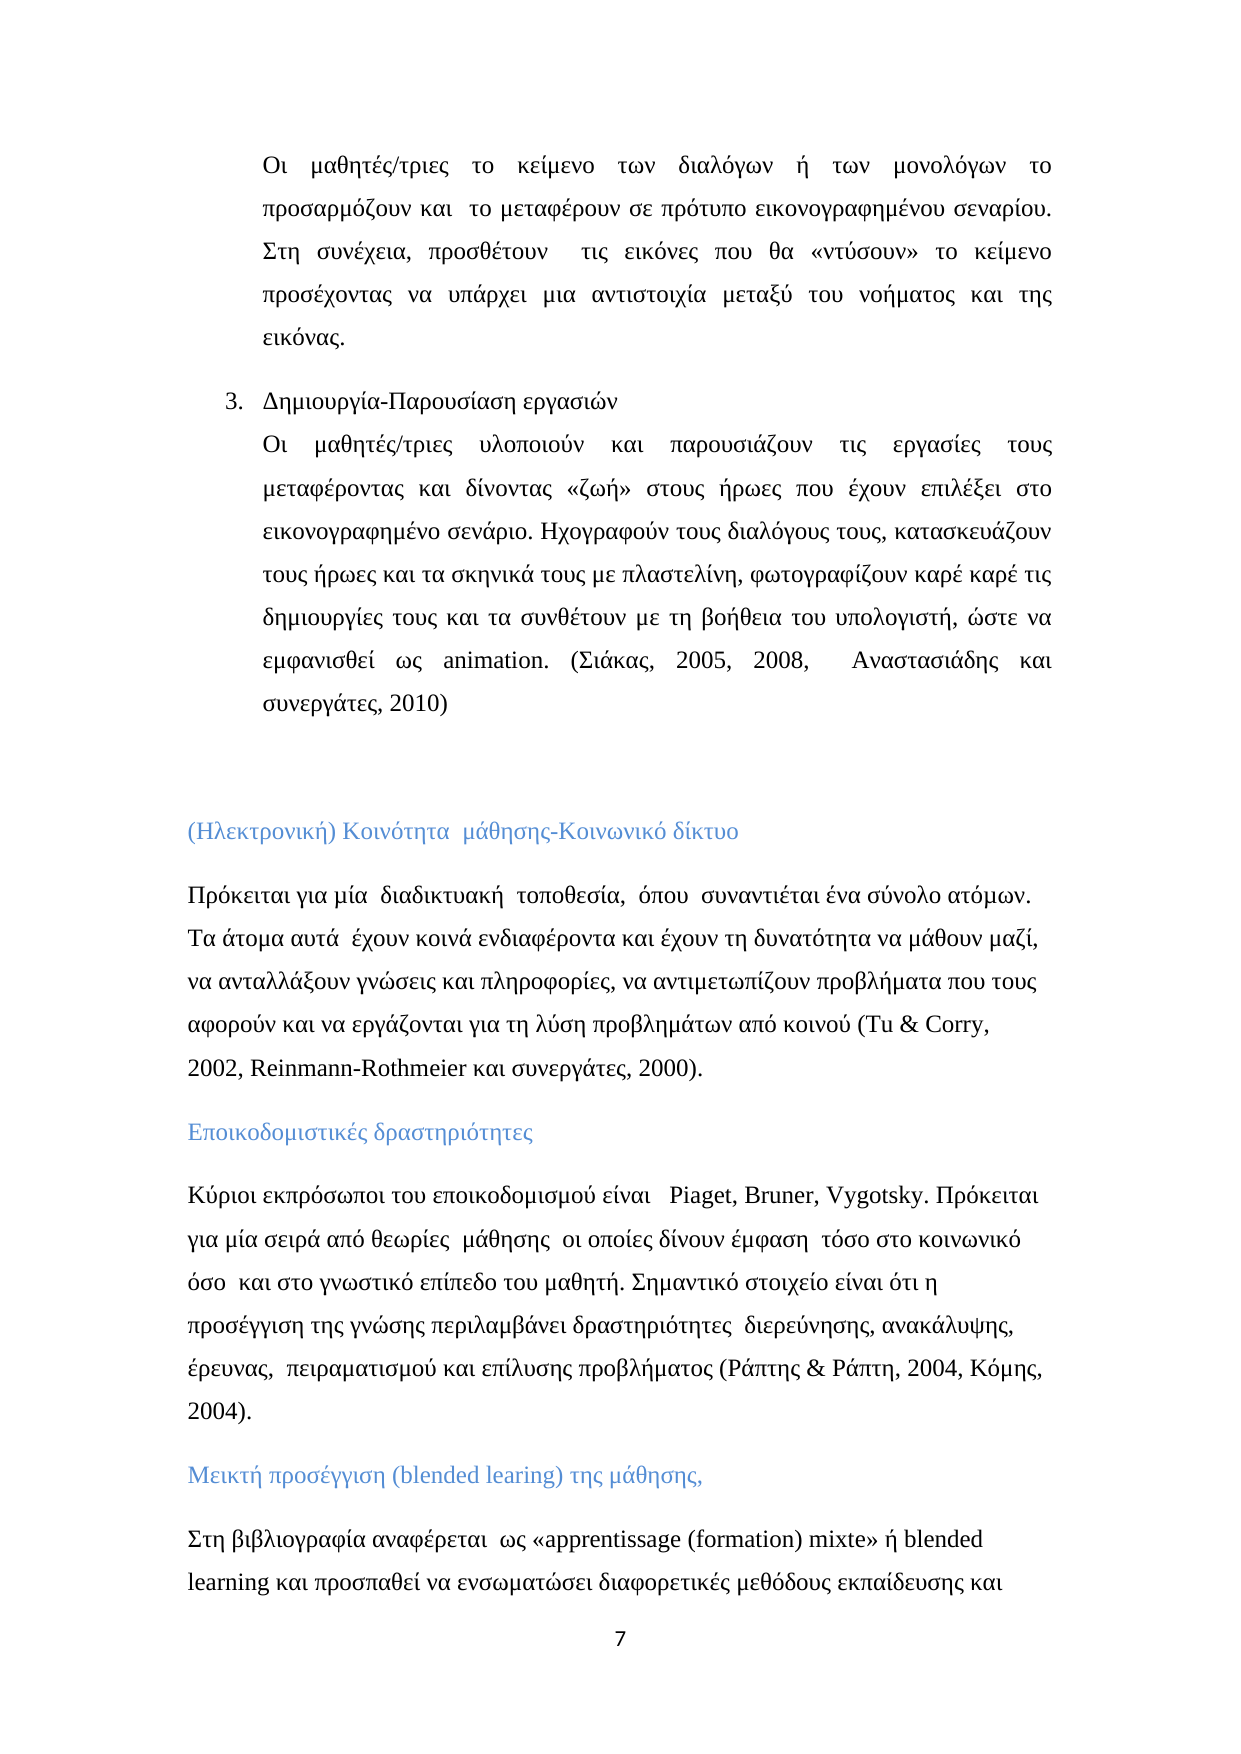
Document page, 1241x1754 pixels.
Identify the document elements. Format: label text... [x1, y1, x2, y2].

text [187, 1524, 1053, 1596]
text Κύριοι εκπρόσωποι του εποικοδομισμού είναι Piaget, Bruner, Vygotsky. Πρόκειται για μία σειρά από θεωρίες μάθησης οι οποίες δίνουν έμφαση τόσο στο κοινωνικό όσο και στο γνωστικό επίπεδο του μαθητή. Σημαντικό στοιχείο είναι ότι η προσέγγιση της γνώσης περιλαμβάνει δραστηριότητες διερεύνησης, ανακάλυψης, έρευνας, πειραματισμού και επίλυσης προβλήματος (Ράπτης & Ράπτη, 2004, Κόμης, 2004). [187, 1181, 1053, 1425]
text Εποικοδομιστικές δραστηριότητες [187, 1117, 1053, 1145]
list Δημιουργία-Παρουσίαση εργασιών [225, 386, 1053, 415]
list Οι μαθητές/τριες υλοποιούν και παρουσιάζουν τις εργασίες τους μεταφέροντας και δίνοντας «ζωή» στους ήρωες που έχουν επιλέξει στο εικονογραφημένο σενάριο. Ηχογραφούν τους διαλόγους τους, κατασκευάζουν τους ήρωες και τα σκηνικά τους με πλαστελίνη, φωτογραφίζουν καρέ καρέ τις δημιουργίες τους και τα συνθέτουν με τη βοήθεια του υπολογιστή, ώστε να εμφανισθεί ως animation. (Σιάκας, 2005, 2008, Αναστασιάδης και συνεργάτες, 2010) [262, 429, 1053, 717]
text (Ηλεκτρονική) Κοινότητα μάθησης-Κοινωνικό δίκτυο [187, 816, 1053, 845]
text Πρόκειται για µία διαδικτυακή τοποθεσία, όπου συναντιέται ένα σύνολο ατόµων. Τα άτομα αυτά έχουν κοινά ενδιαφέροντα και έχουν τη δυνατότητα να μάθουν μαζί, να ανταλλάξουν γνώσεις και πληροφορίες, να αντιμετωπίζουν προβλήματα που τους αφορούν και να εργάζονται για τη λύση προβλημάτων από κοινού (Tu & Corry, 2002, Reinmann-Rothmeier και συνεργάτες, 2000). [187, 880, 1053, 1081]
text Μεικτή προσέγγιση (blended learing) της μάθησης, [187, 1460, 1053, 1489]
text Οι μαθητές/τριες το κείμενο των διαλόγων ή των μονολόγων το προσαρμόζουν και το μεταφέρουν σε πρότυπο εικονογραφημένου σεναρίου. Στη συνέχεια, προσθέτουν τις εικόνες που θα «ντύσουν» το κείμενο προσέχοντας να υπάρχει μια αντιστοιχία μεταξύ του νοήματος και της εικόνας. [262, 150, 1053, 351]
